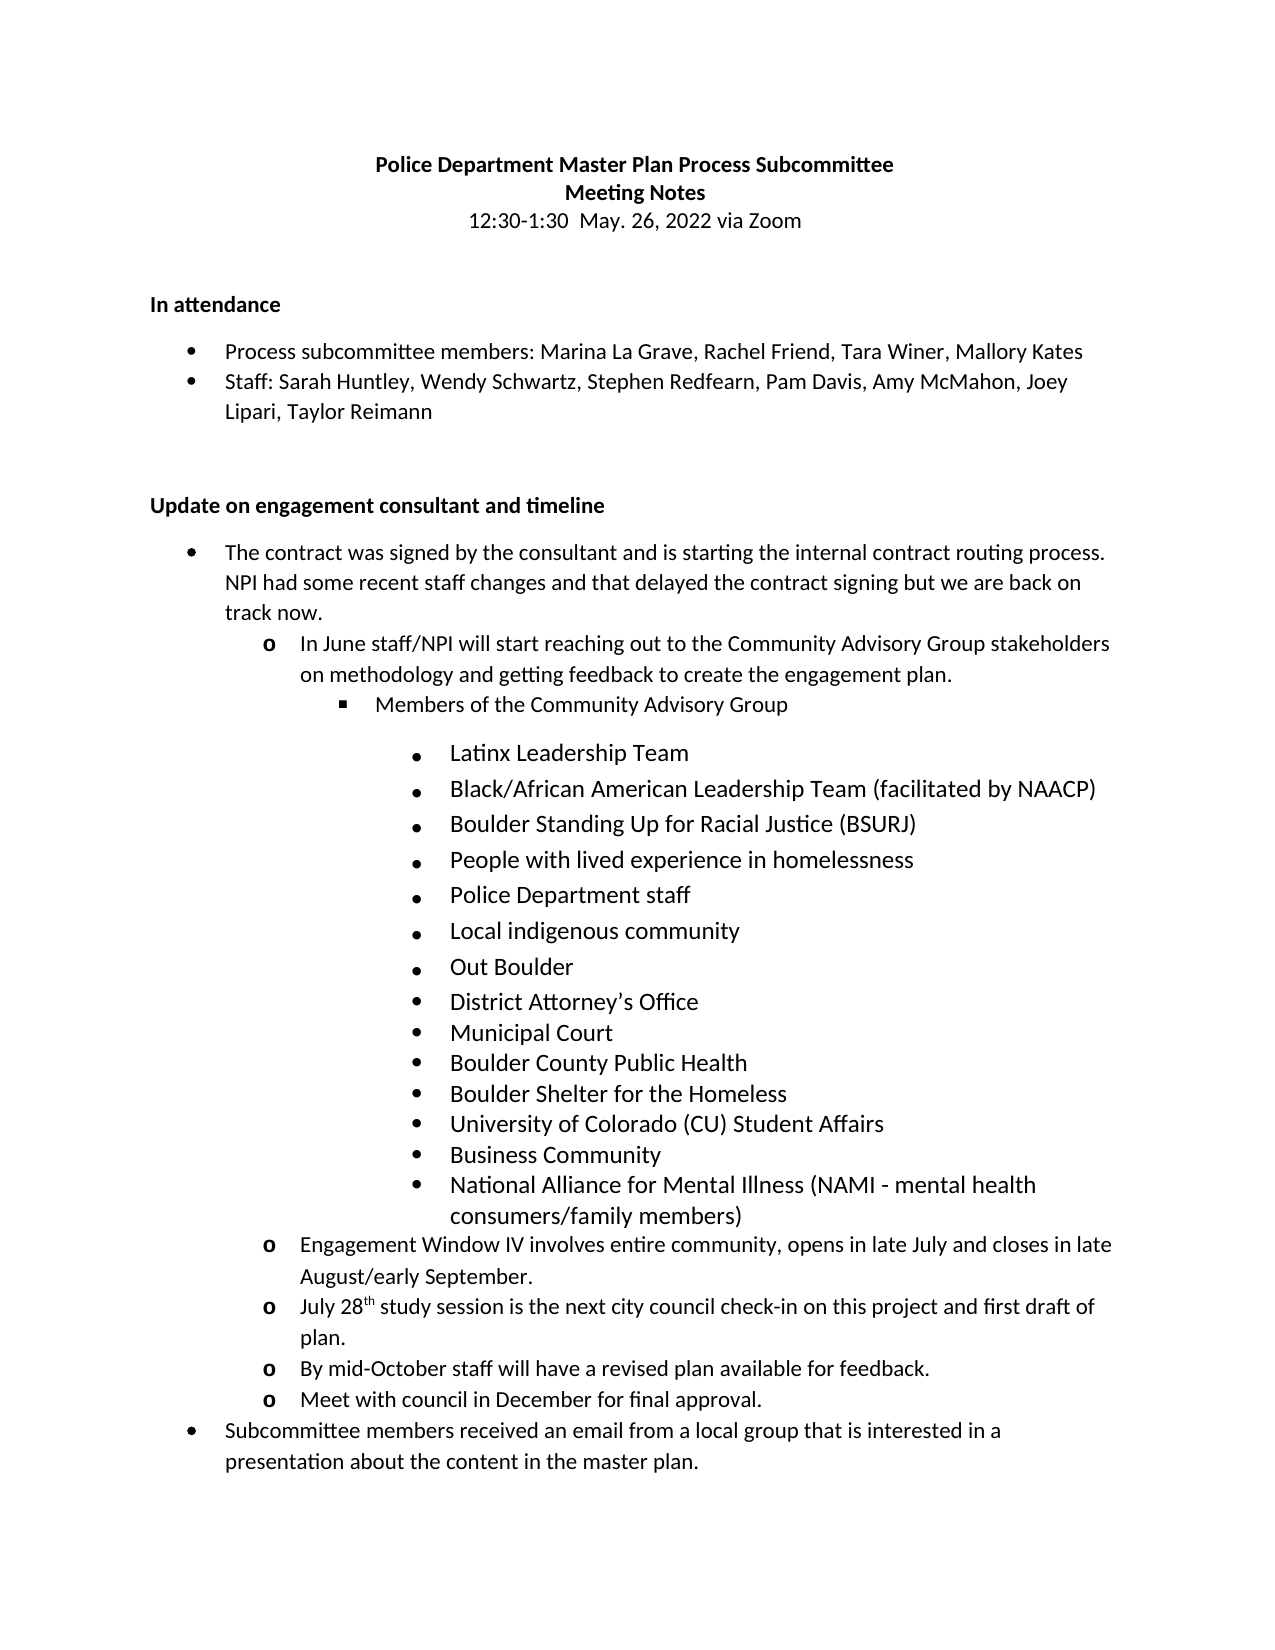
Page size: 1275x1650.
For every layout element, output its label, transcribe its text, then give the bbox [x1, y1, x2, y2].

list Boulder Standing Up for Racial Justice (BSURJ)​ [412, 808, 1125, 844]
list District Attorney’s Office [412, 986, 1125, 1017]
list National Alliance for Mental Illness (NAMI - mental health consumers/family members) [412, 1344, 1125, 1406]
list In June staff/NPI will start reaching out to the Community Advisory Group stakeholders on methodology and getting feedback to create the engagement plan. [262, 629, 1125, 688]
list University of Colorado (CU) Student Affairs [412, 1225, 1125, 1256]
text Meeting Notes [150, 178, 1125, 206]
list Black/African American Leadership Team (facilitated by NAACP)​ [412, 773, 1125, 808]
list Boulder Shelter for the Homeless [412, 1166, 1125, 1196]
list Local indigenous community​ [412, 915, 1125, 951]
text Police Department Master Plan Process Subcommittee [150, 150, 1125, 178]
list The contract was signed by the consultant and is starting the internal contract routing process. NPI had some recent staff changes and that delayed the contract signing but we are back on track now. [187, 538, 1125, 626]
list Members of the Community Advisory Group [337, 690, 1125, 718]
list Police Department staff​ [412, 879, 1125, 915]
list Latinx Leadership Team [412, 737, 1125, 773]
list Business Community [412, 1285, 1125, 1315]
list Municipal Court [412, 1046, 1125, 1077]
text Update on engagement consultant and timeline [150, 491, 1125, 519]
text In attendance [150, 290, 1125, 318]
text 12:30-1:30 May. 26, 2022 via Zoom [150, 206, 1125, 234]
list Process subcommittee members: Marina La Grave, Rachel Friend, Tara Winer, Mallory Kates [187, 337, 1125, 365]
list People with lived experience in homelessness​ [412, 844, 1125, 879]
list Staff: Sarah Huntley, Wendy Schwartz, Stephen Redfearn, Pam Davis, Amy McMahon, Joey Lipari, Taylor Reimann [187, 367, 1125, 425]
list Boulder County Public Health [412, 1106, 1125, 1136]
list Engagement Window IV involves entire community, opens in late July and closes in late August/early September. [262, 1435, 1125, 1494]
list Out Boulder [412, 951, 1125, 986]
